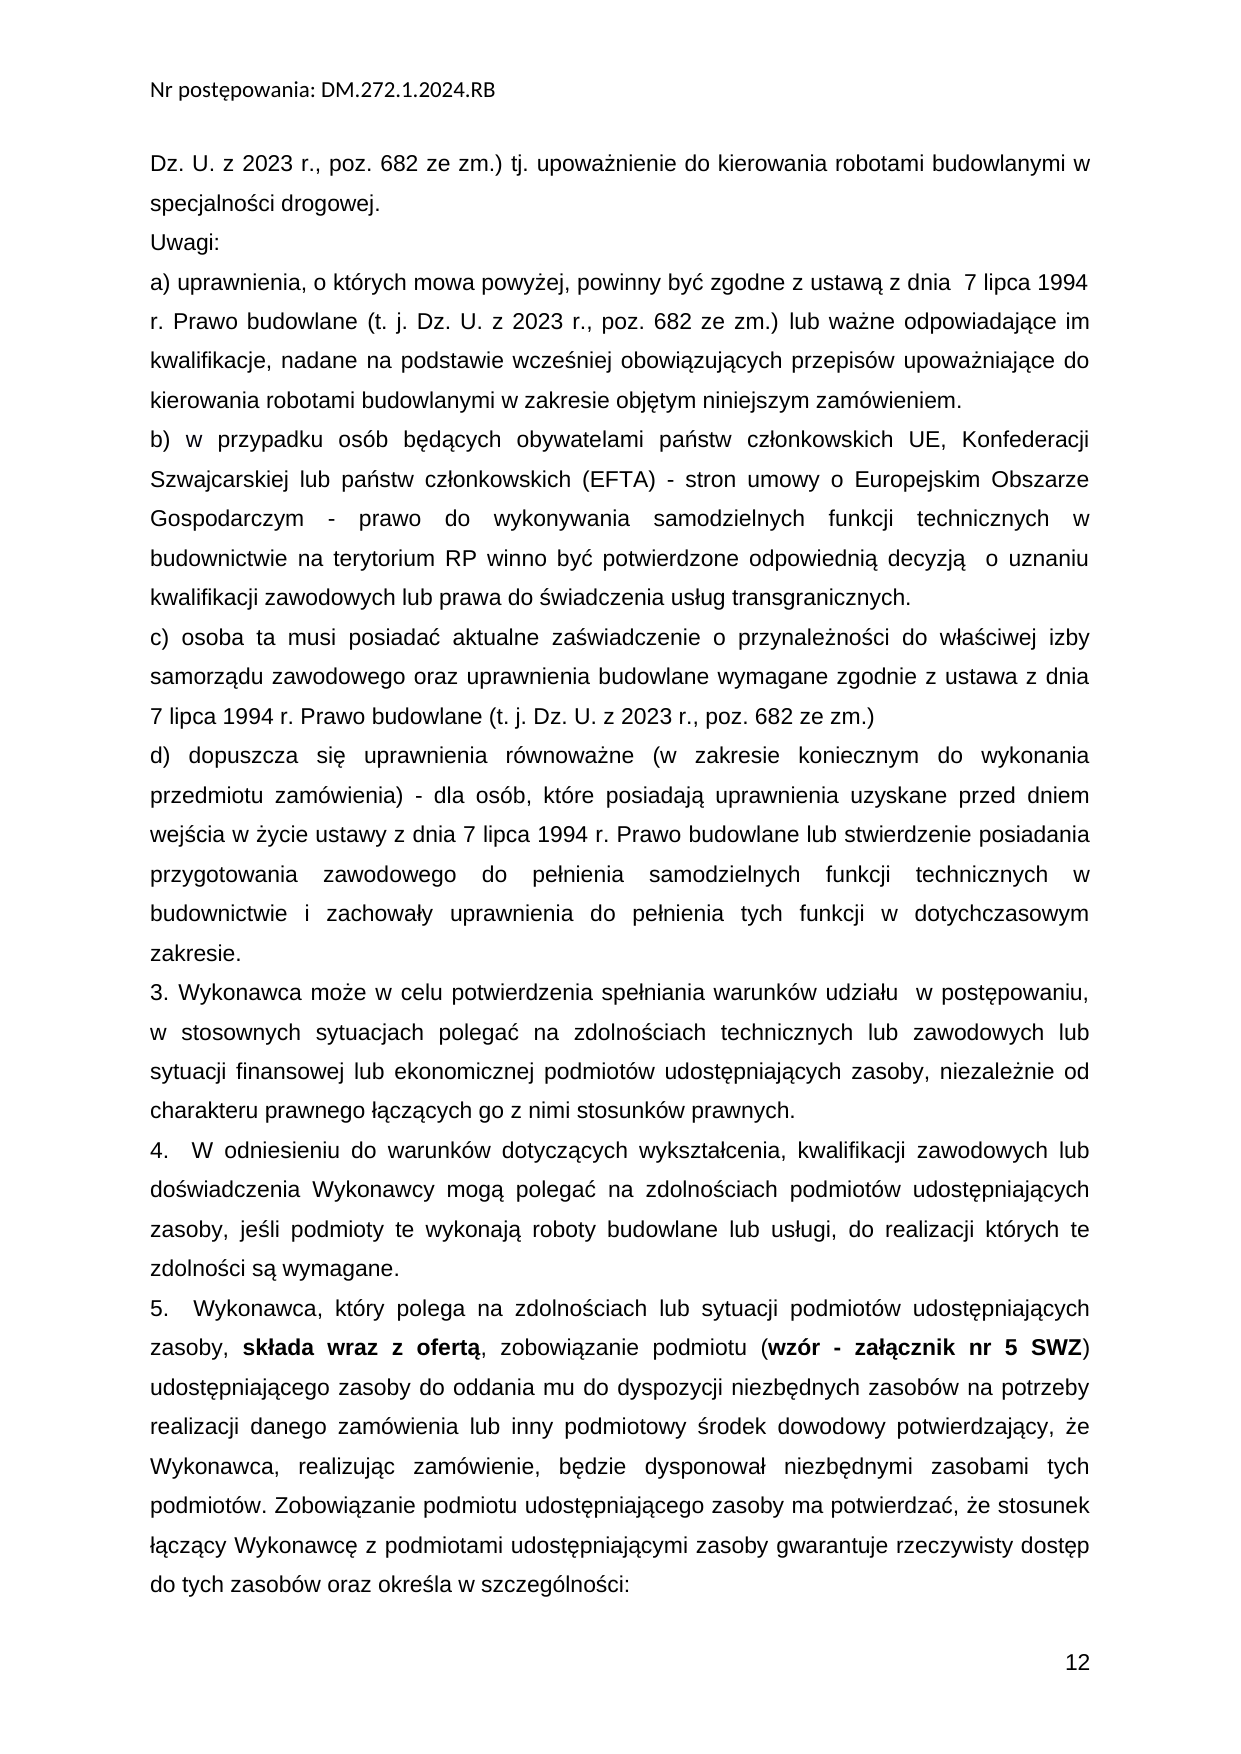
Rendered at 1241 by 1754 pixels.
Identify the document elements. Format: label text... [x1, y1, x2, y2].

text 3. Wykonawca może w celu potwierdzenia spełniania warunków udziału w postępowaniu, w stosownych sytuacjach polegać na zdolnościach technicznych lub zawodowych lub sytuacji finansowej lub ekonomicznej podmiotów udostępniających zasoby, niezależnie od charakteru prawnego łączących go z nimi stosunków prawnych. [150, 979, 1090, 1124]
text 4. W odniesieniu do warunków dotyczących wykształcenia, kwalifikacji zawodowych lub doświadczenia Wykonawcy mogą polegać na zdolnościach podmiotów udostępniających zasoby, jeśli podmioty te wykonają roboty budowlane lub usługi, do realizacji których te zdolności są wymagane. [150, 1137, 1090, 1282]
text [150, 150, 1090, 216]
text a) uprawnienia, o których mowa powyżej, powinny być zgodne z ustawą z dnia 7 lipca 1994 r. Prawo budowlane (t. j. Dz. U. z 2023 r., poz. 682 ze zm.) lub ważne odpowiadające im kwalifikacje, nadane na podstawie wcześniej obowiązujących przepisów upoważniające do kierowania robotami budowlanymi w zakresie objętym niniejszym zamówieniem. [150, 268, 1090, 413]
text c) osoba ta musi posiadać aktualne zaświadczenie o przynależności do właściwej izby samorządu zawodowego oraz uprawnienia budowlane wymagane zgodnie z ustawa z dnia 7 lipca 1994 r. Prawo budowlane (t. j. Dz. U. z 2023 r., poz. 682 ze zm.) [150, 624, 1090, 729]
text b) w przypadku osób będących obywatelami państw członkowskich UE, Konfederacji Szwajcarskiej lub państw członkowskich (EFTA) - stron umowy o Europejskim Obszarze Gospodarczym - prawo do wykonywania samodzielnych funkcji technicznych w budownictwie na terytorium RP winno być potwierdzone odpowiednią decyzją o uznaniu kwalifikacji zawodowych lub prawa do świadczenia usług transgranicznych. [150, 426, 1090, 611]
text d) dopuszcza się uprawnienia równoważne (w zakresie koniecznym do wykonania przedmiotu zamówienia) - dla osób, które posiadają uprawnienia uzyskane przed dniem wejścia w życie ustawy z dnia 7 lipca 1994 r. Prawo budowlane lub stwierdzenie posiadania przygotowania zawodowego do pełnienia samodzielnych funkcji technicznych w budownictwie i zachowały uprawnienia do pełnienia tych funkcji w dotychczasowym zakresie. [150, 742, 1090, 966]
text Uwagi: [150, 229, 1090, 255]
text 5. Wykonawca, który polega na zdolnościach lub sytuacji podmiotów udostępniających zasoby, składa wraz z ofertą, zobowiązanie podmiotu (wzór - załącznik nr 5 SWZ) udostępniającego zasoby do oddania mu do dyspozycji niezbędnych zasobów na potrzeby realizacji danego zamówienia lub inny podmiotowy środek dowodowy potwierdzający, że Wykonawca, realizując zamówienie, będzie dysponował niezbędnymi zasobami tych podmiotów. Zobowiązanie podmiotu udostępniającego zasoby ma potwierdzać, że stosunek łączący Wykonawcę z podmiotami udostępniającymi zasoby gwarantuje rzeczywisty dostęp do tych zasobów oraz określa w szczególności: [150, 1295, 1090, 1598]
